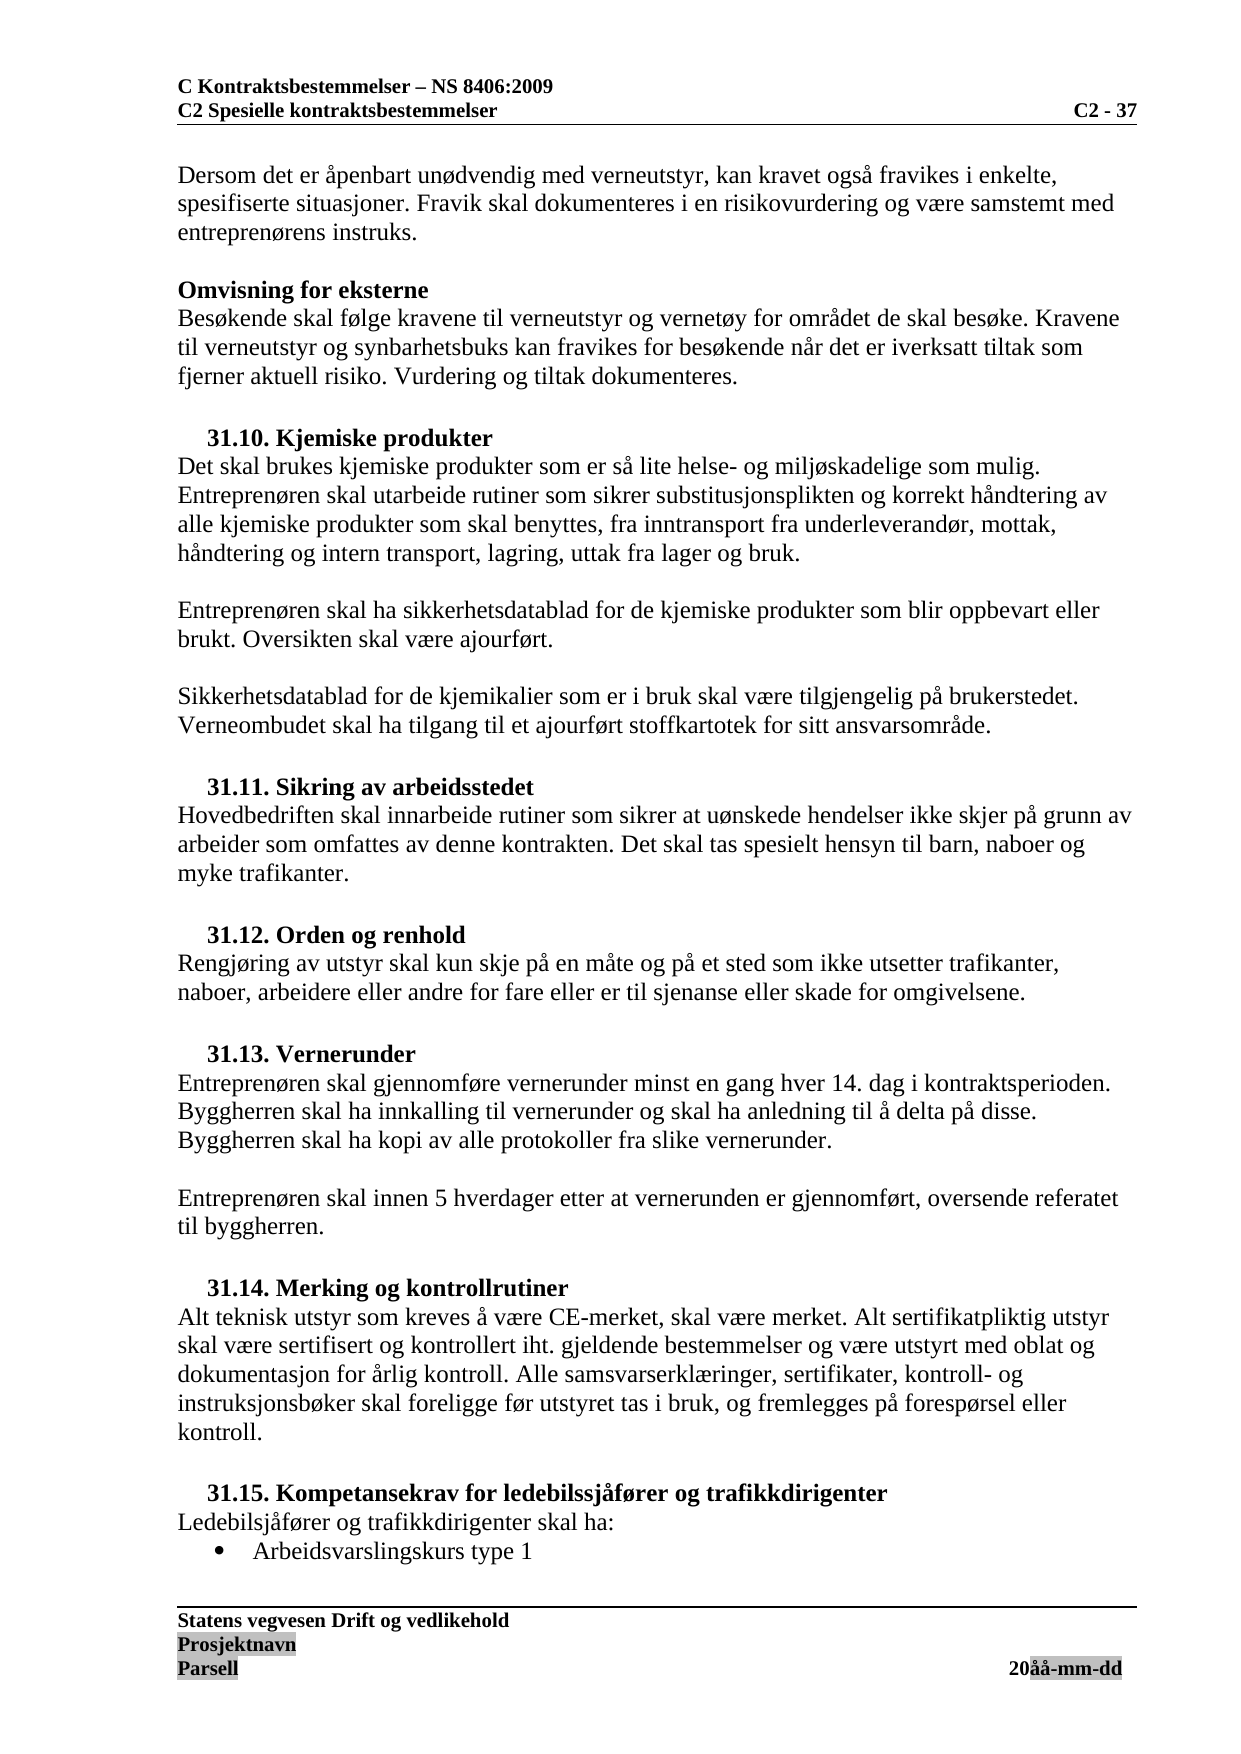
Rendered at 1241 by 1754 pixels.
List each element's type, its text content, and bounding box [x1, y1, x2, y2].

text Sikkerhetsdatablad for de kjemikalier som er i bruk skal være tilgjengelig på brukerstedet. Verneombudet skal ha tilgang til et ajourført stoffkartotek for sitt ansvarsområde. [177, 681, 1137, 739]
text Entreprenøren skal gjennomføre vernerunder minst en gang hver 14. dag i kontraktsperioden. Byggherren skal ha innkalling til vernerunder og skal ha anledning til å delta på disse. Byggherren skal ha kopi av alle protokoller fra slike vernerunder. [177, 1068, 1137, 1154]
subtitle Merking og kontrollrutiner [207, 1273, 1137, 1302]
subtitle Kompetansekrav for ledebilssjåfører og trafikkdirigenter [207, 1478, 1137, 1507]
subtitle Kjemiske produkter [207, 423, 1137, 451]
text Dersom det er åpenbart unødvendig med verneutstyr, kan kravet også fravikes i enkelte, spesifiserte situasjoner. Fravik skal dokumenteres i en risikovurdering og være samstemt med entreprenørens instruks. [177, 160, 1137, 246]
subtitle Vernerunder [207, 1039, 1137, 1068]
text Ledebilsjåfører og trafikkdirigenter skal ha: [177, 1507, 1137, 1536]
subtitle Orden og renhold [207, 920, 1137, 948]
text Hovedbedriften skal innarbeide rutiner som sikrer at uønskede hendelser ikke skjer på grunn av arbeider som omfattes av denne kontrakten. Det skal tas spesielt hensyn til barn, naboer og myke trafikanter. [177, 801, 1137, 887]
list Arbeidsvarslingskurs type 1 [215, 1536, 1137, 1565]
text Det skal brukes kjemiske produkter som er så lite helse- og miljøskadelige som mulig. Entreprenøren skal utarbeide rutiner som sikrer substitusjonsplikten og korrekt håndtering av alle kjemiske produkter som skal benyttes, fra inntransport fra underleverandør, mottak, håndtering og intern transport, lagring, uttak fra lager og bruk. [177, 451, 1137, 566]
text Omvisning for eksterne [177, 275, 1137, 303]
text Alt teknisk utstyr som kreves å være CE-merket, skal være merket. Alt sertifikatpliktig utstyr skal være sertifisert og kontrollert iht. gjeldende bestemmelser og være utstyrt med oblat og dokumentasjon for årlig kontroll. Alle samsvarserklæringer, sertifikater, kontroll- og instruksjonsbøker skal foreligge før utstyret tas i bruk, og fremlegges på forespørsel eller kontroll. [177, 1302, 1137, 1446]
text Entreprenøren skal ha sikkerhetsdatablad for de kjemiske produkter som blir oppbevart eller brukt. Oversikten skal være ajourført. [177, 595, 1137, 653]
text Besøkende skal følge kravene til verneutstyr og vernetøy for området de skal besøke. Kravene til verneutstyr og synbarhetsbuks kan fravikes for besøkende når det er iverksatt tiltak som fjerner aktuell risiko. Vurdering og tiltak dokumenteres. [177, 303, 1137, 390]
subtitle Sikring av arbeidsstedet [207, 772, 1137, 801]
text Rengjøring av utstyr skal kun skje på en måte og på et sted som ikke utsetter trafikanter, naboer, arbeidere eller andre for fare eller er til sjenanse eller skade for omgivelsene. [177, 948, 1137, 1006]
text Entreprenøren skal innen 5 hverdager etter at vernerunden er gjennomført, oversende referatet til byggherren. [177, 1183, 1137, 1240]
